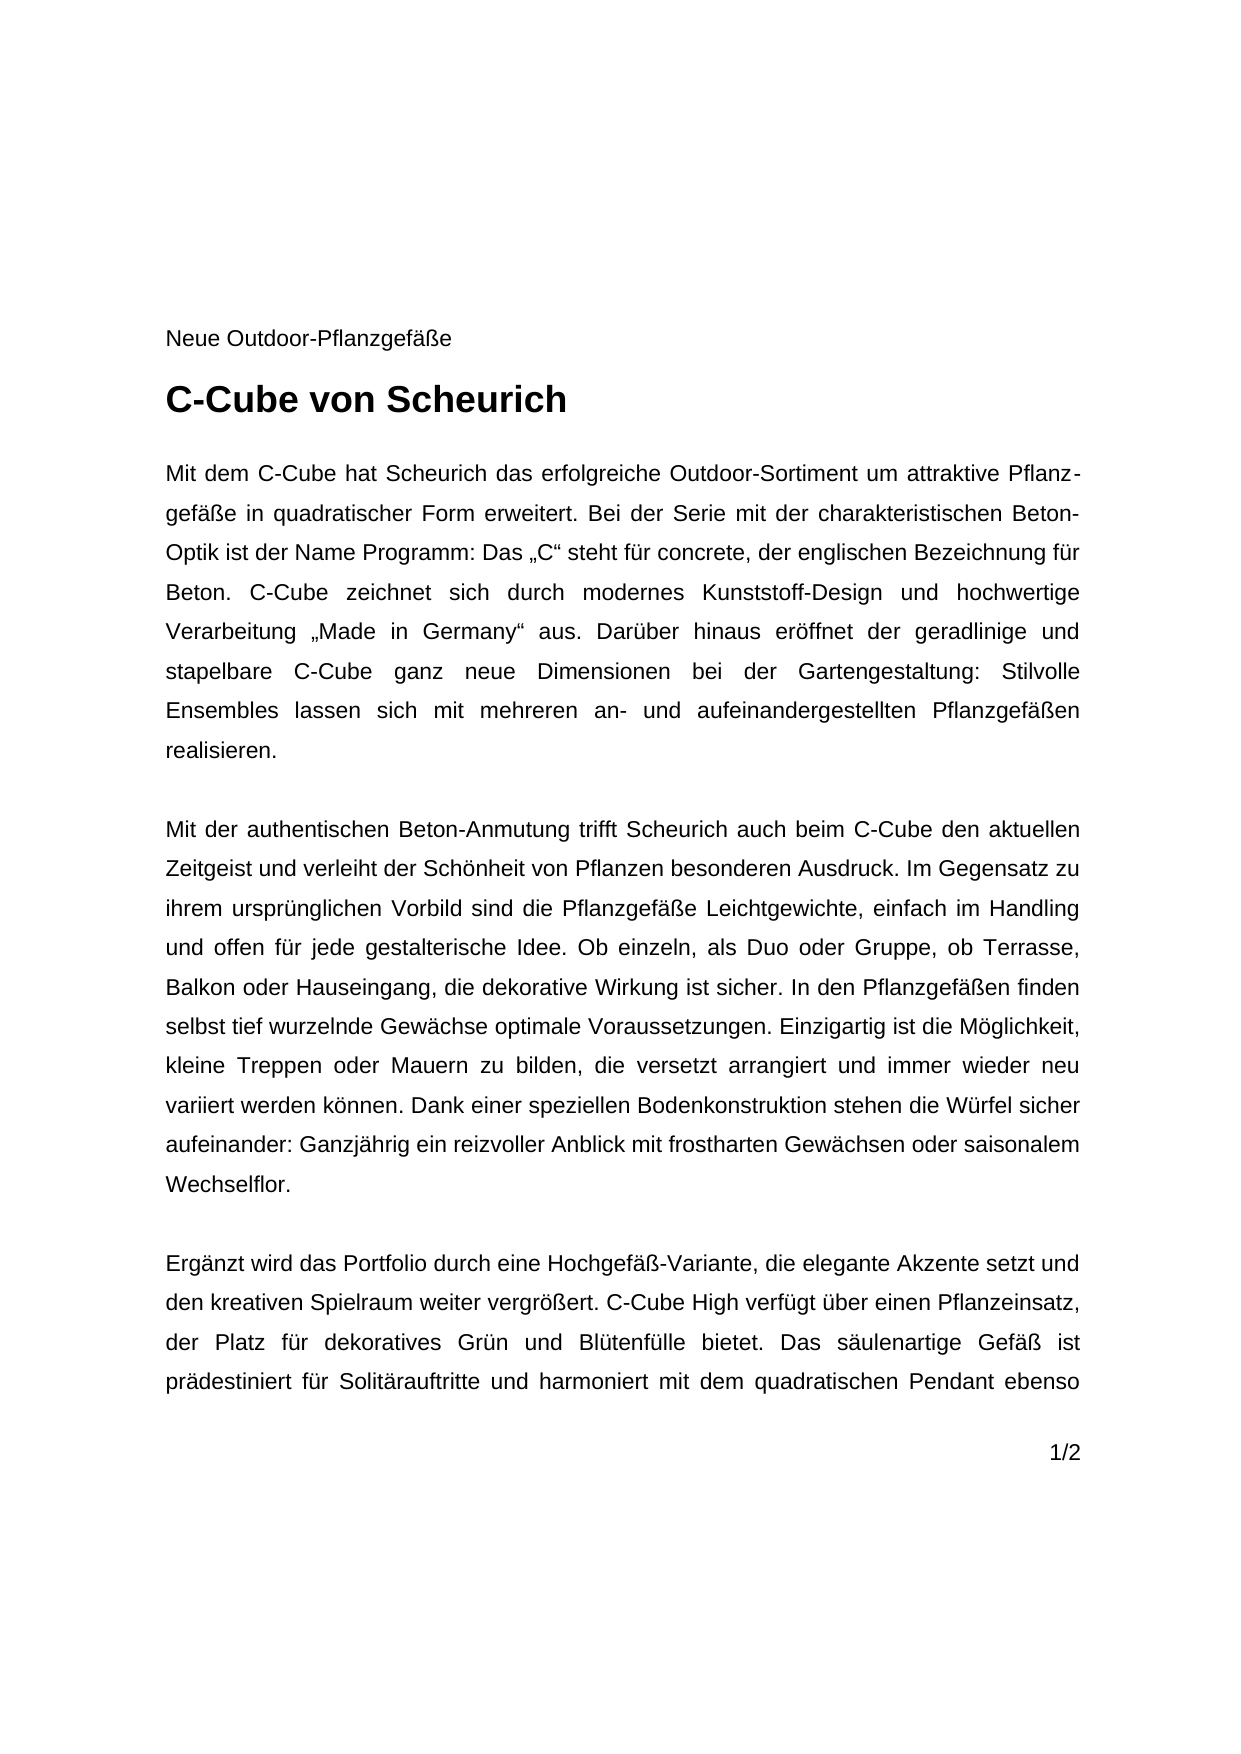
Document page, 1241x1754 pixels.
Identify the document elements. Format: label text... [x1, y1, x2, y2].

text Mit der authentischen Beton-Anmutung trifft Scheurich auch beim C-Cube den aktuellen Zeitgeist und verleiht der Schönheit von Pflanzen besonderen Ausdruck. Im Gegensatz zu ihrem ursprünglichen Vorbild sind die Pflanzgefäße Leichtgewichte, einfach im Handling und offen für jede gestalterische Idee. Ob einzeln, als Duo oder Gruppe, ob Terrasse, Balkon oder Hauseingang, die dekorative Wirkung ist sicher. In den Pflanzgefäßen finden selbst tief wurzelnde Gewächse optimale Voraussetzungen. Einzigartig ist die Möglichkeit, kleine Treppen oder Mauern zu bilden, die versetzt arrangiert und immer wieder neu variiert werden können. Dank einer speziellen Bodenkonstruktion stehen die Würfel sicher aufeinander: Ganzjährig ein reizvoller Anblick mit frostharten Gewächsen oder saisonalem Wechselflor. [165, 816, 1081, 1197]
text Mit dem C-Cube hat Scheurich das erfolgreiche Outdoor-Sortiment um attraktive Pflanzgefäße in quadratischer Form erweitert. Bei der Serie mit der charakteristischen Beton-Optik ist der Name Programm: Das „C“ steht für concrete, der englischen Bezeichnung für Beton. C-Cube zeichnet sich durch modernes Kunststoff-Design und hochwertige Verarbeitung „Made in Germany“ aus. Darüber hinaus eröffnet der geradlinige und stapelbare C-Cube ganz neue Dimensionen bei der Gartengestaltung: Stilvolle Ensembles lassen sich mit mehreren an- und aufeinandergestellten Pflanzgefäßen realisieren. [165, 460, 1081, 763]
subtitle C-Cube von Scheurich [165, 378, 1081, 421]
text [165, 1250, 1081, 1394]
subtitle Neue Outdoor-Pflanzgefäße [165, 325, 1081, 351]
